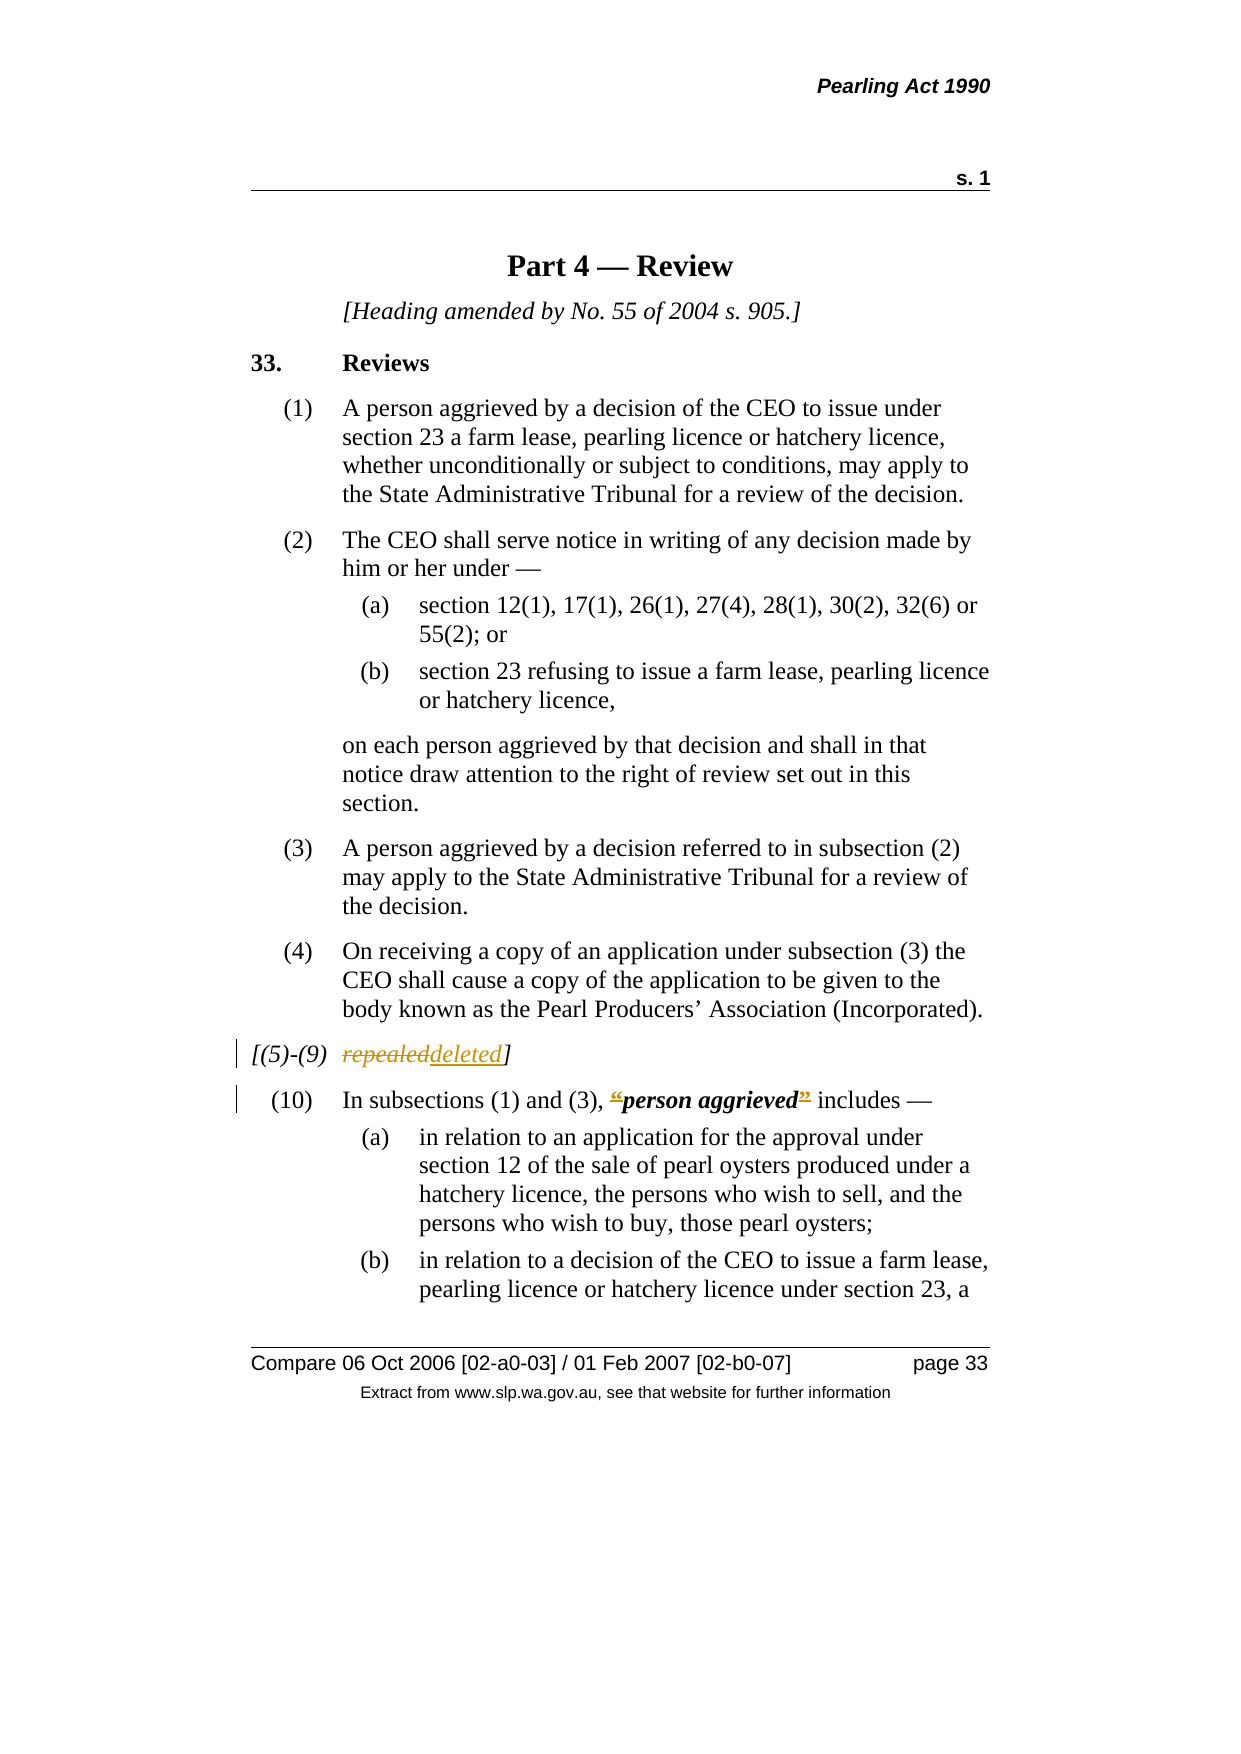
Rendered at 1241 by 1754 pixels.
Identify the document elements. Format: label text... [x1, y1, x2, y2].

subtitle 33. Reviews [251, 348, 990, 376]
text on each person aggrieved by that decision and shall in that notice draw attention to the right of review set out in this section. [251, 731, 990, 817]
text (1) A person aggrieved by a decision of the CEO to issue under section 23 a farm lease, pearling licence or hatchery licence, whether unconditionally or subject to conditions, may apply to the State Administrative Tribunal for a review of the decision. [251, 393, 990, 508]
text (10) In subsections (1) and (3), person aggrieved includes — [251, 1085, 990, 1113]
text [(5)-(9) ] [251, 1039, 990, 1068]
text (a) in relation to an application for the approval under section 12 of the sale of pearl oysters produced under a hatchery licence, the persons who wish to sell, and the persons who wish to buy, those pearl oysters; [251, 1122, 990, 1237]
text (4) On receiving a copy of an application under subsection (3) the CEO shall cause a copy of the application to be given to the body known as the Pearl Producers’ Association (Incorporated). [251, 936, 990, 1023]
text (a) section 12(1), 17(1), 26(1), 27(4), 28(1), 30(2), 32(6) or 55(2); or [251, 591, 990, 648]
subtitle [Heading amended by No. 55 of 2004 s. 905.] [251, 296, 990, 325]
subtitle Part 4 — Review [251, 247, 990, 283]
text (b) section 23 refusing to issue a farm lease, pearling licence or hatchery licence, [251, 656, 990, 714]
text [251, 1245, 990, 1303]
text (2) The CEO shall serve notice in writing of any decision made by him or her under — [251, 525, 990, 582]
text (3) A person aggrieved by a decision referred to in subsection (2) may apply to the State Administrative Tribunal for a review of the decision. [251, 833, 990, 920]
